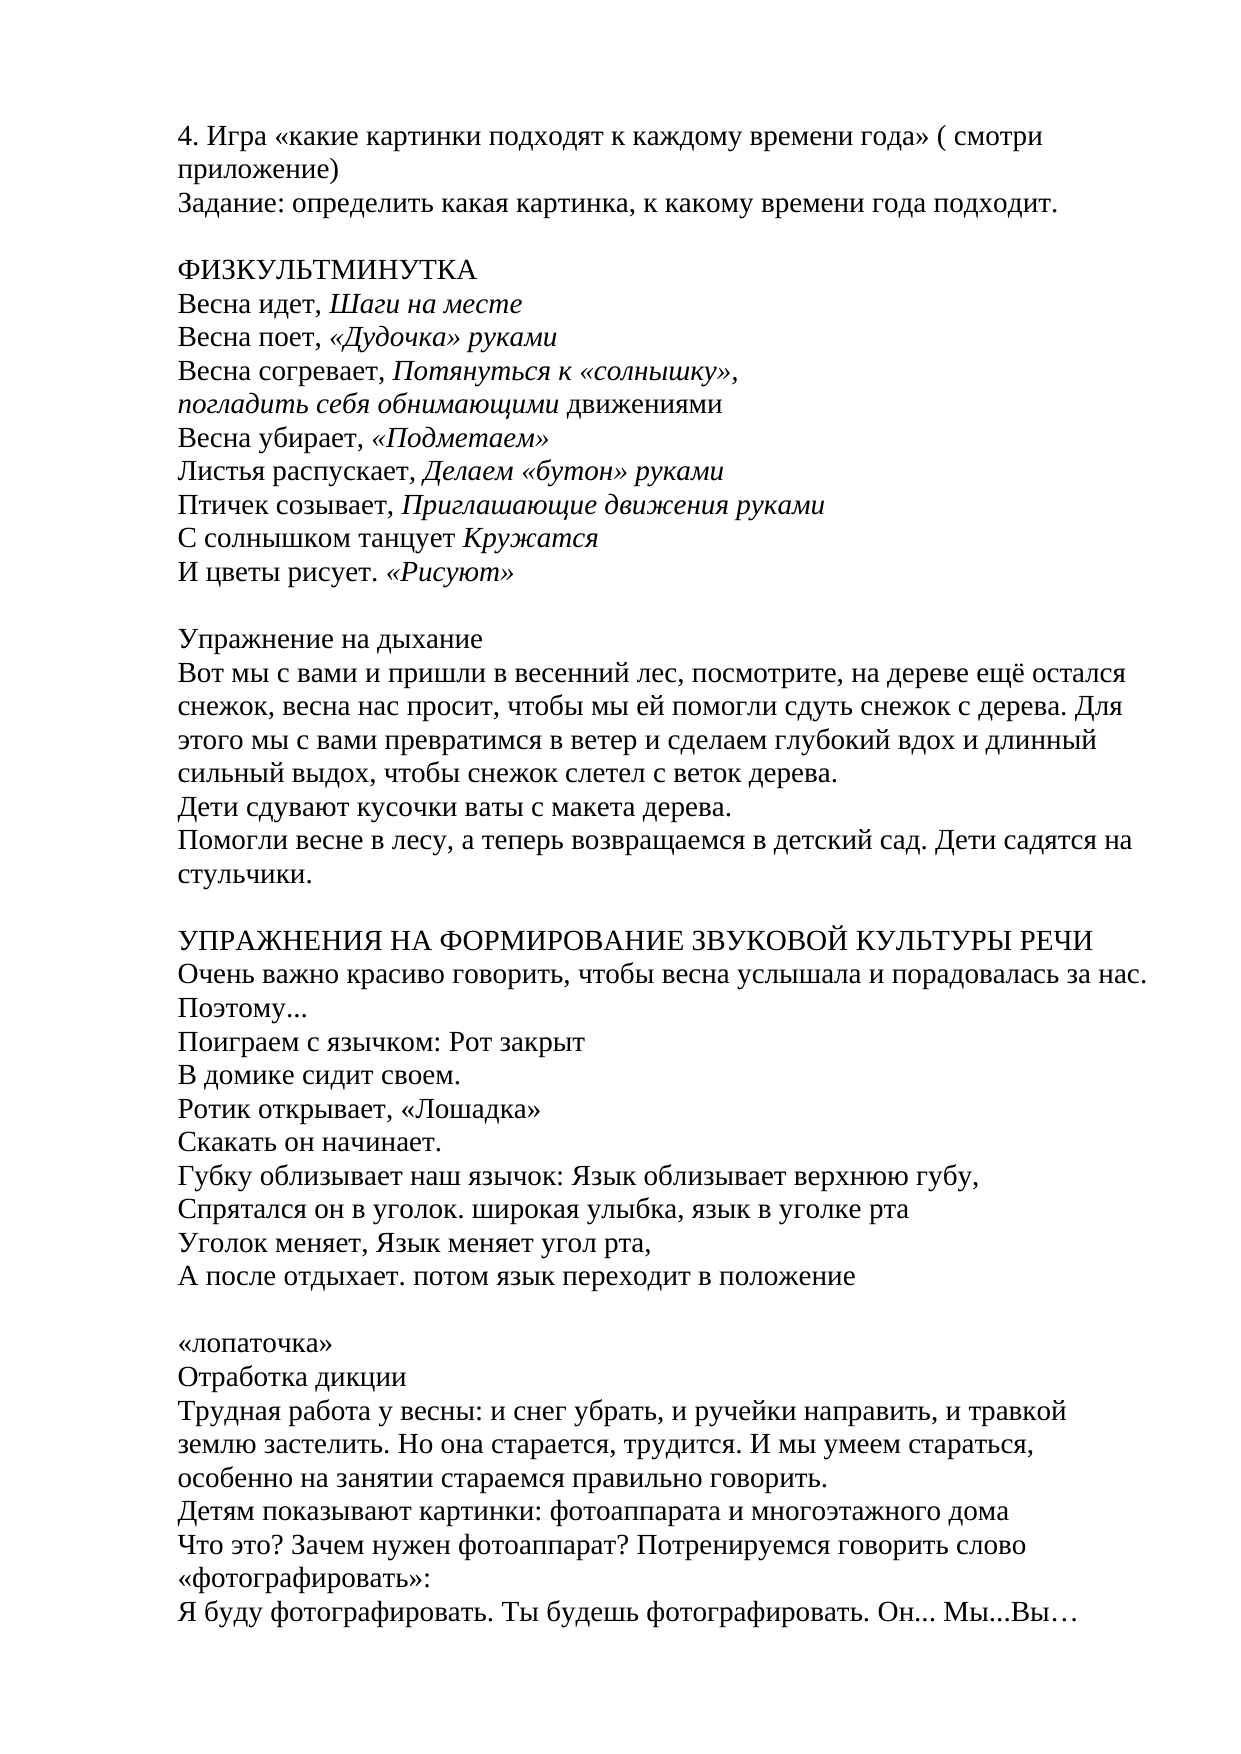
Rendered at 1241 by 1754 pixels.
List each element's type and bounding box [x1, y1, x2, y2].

text [177, 118, 1152, 1627]
